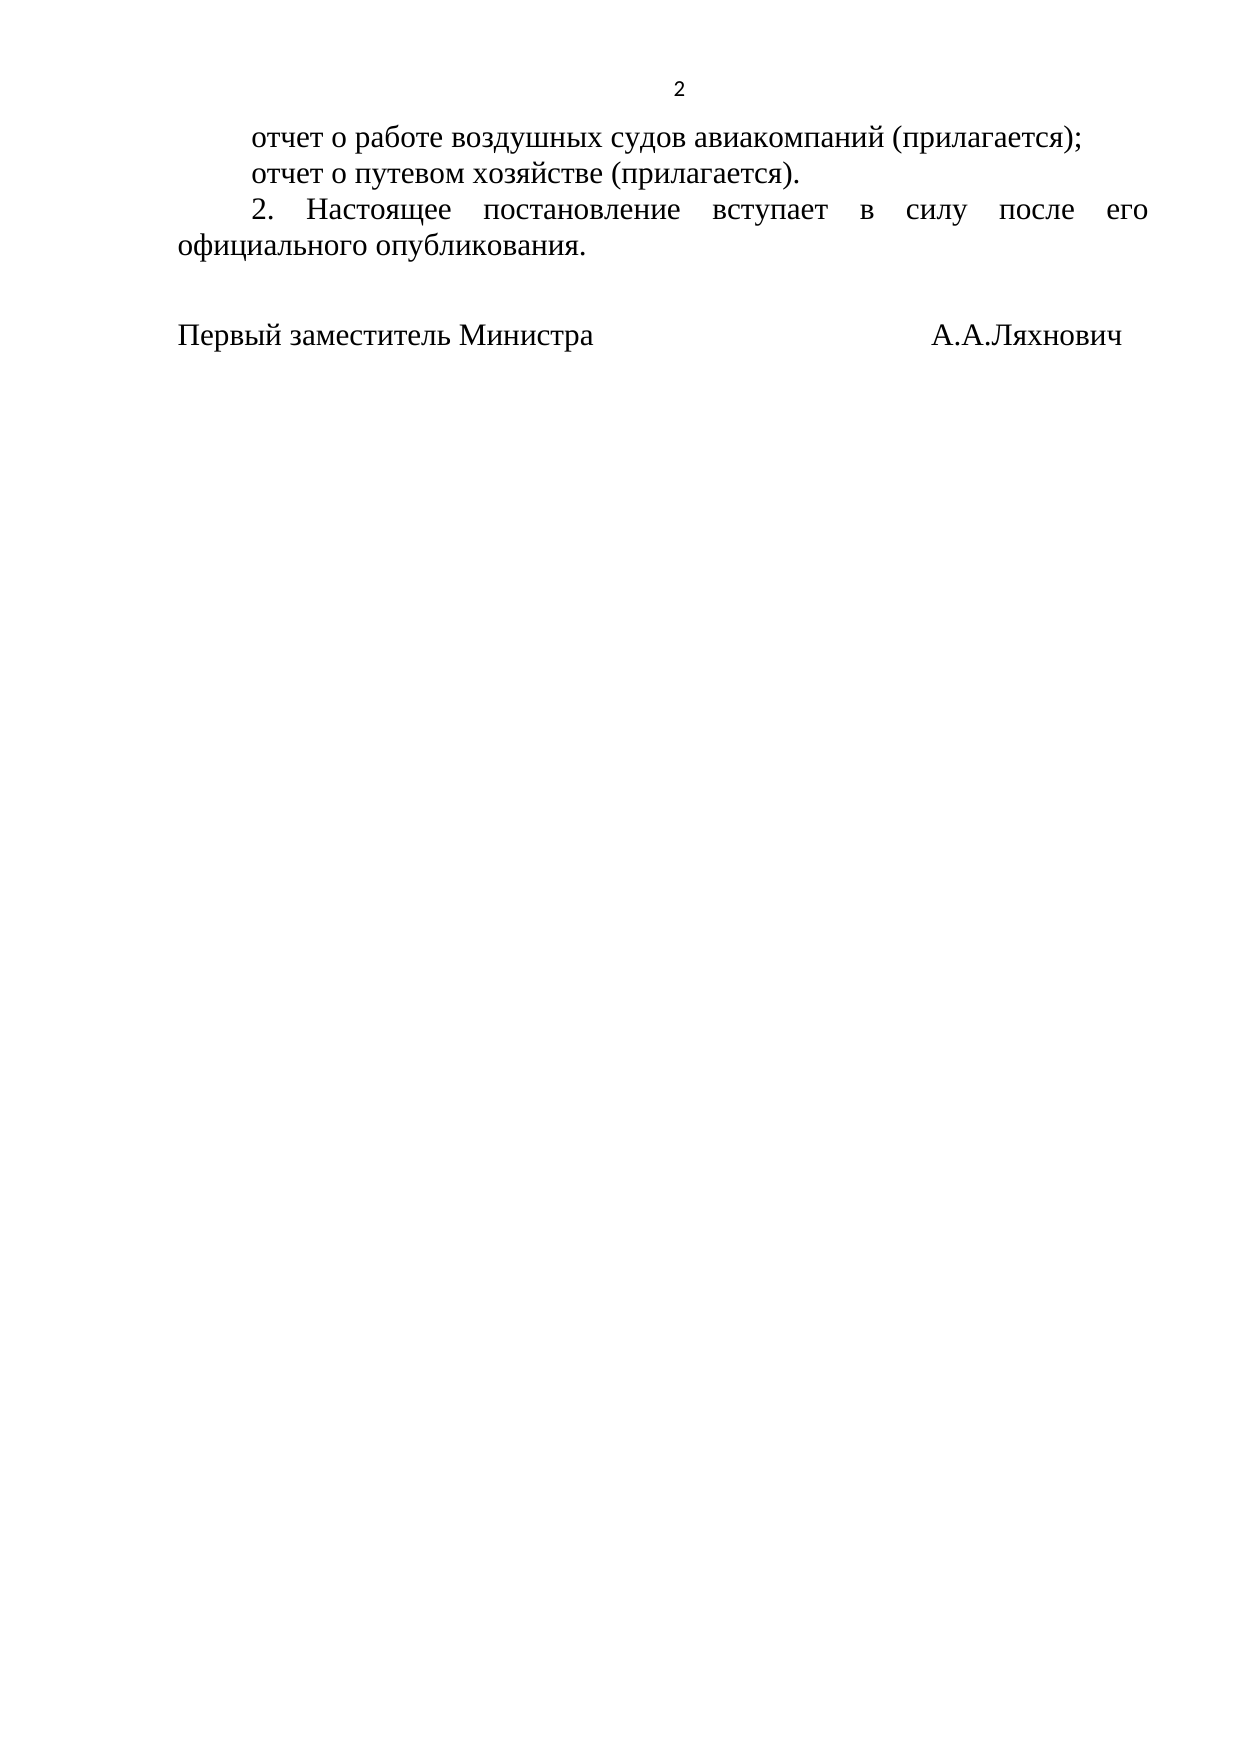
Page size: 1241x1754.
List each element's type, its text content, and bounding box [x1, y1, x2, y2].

text отчет о путевом хозяйстве (прилагается). [177, 154, 1181, 190]
table_header Первый заместитель Министра [177, 316, 679, 352]
text отчет о работе воздушных судов авиакомпаний (прилагается); [177, 118, 1181, 154]
text 2. Настоящее постановление вступает в силу после его официального опубликования. [177, 190, 1181, 262]
table_header А.А.Ляхнович [679, 316, 1181, 352]
